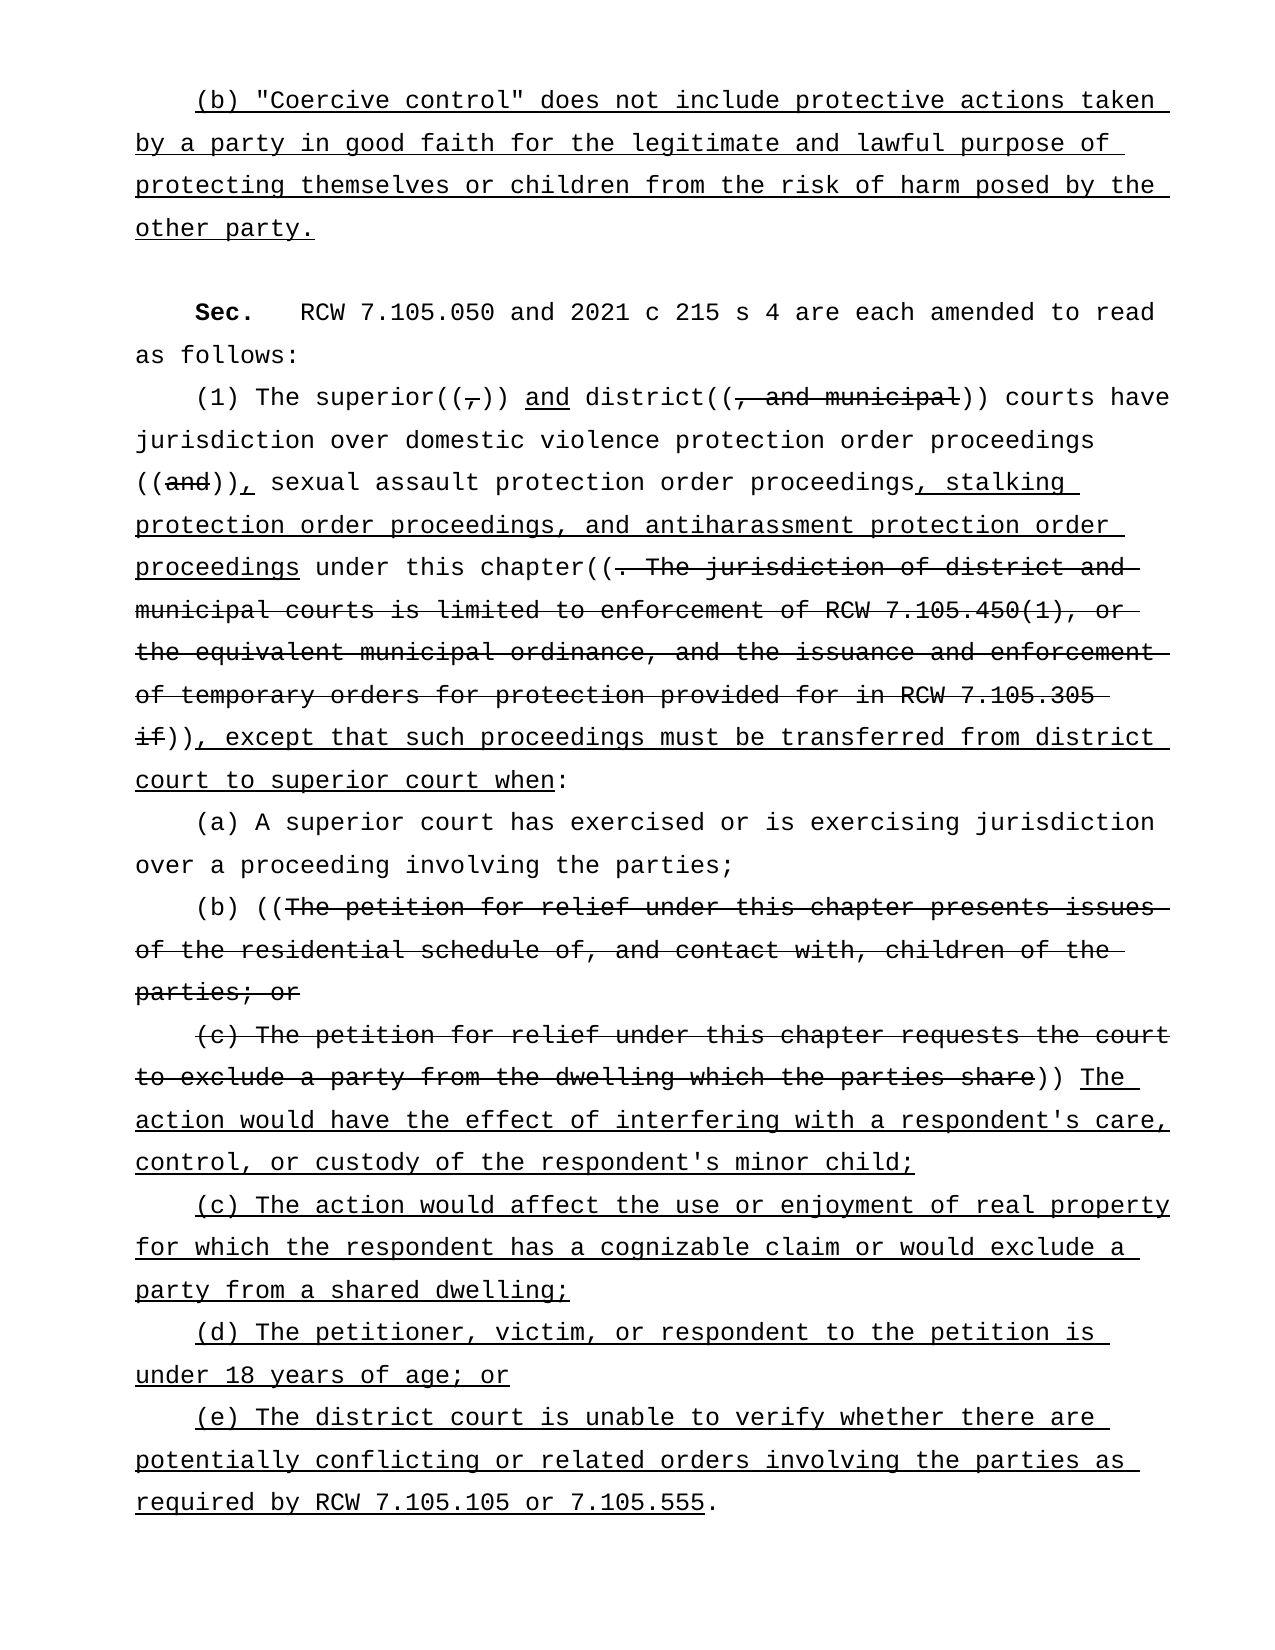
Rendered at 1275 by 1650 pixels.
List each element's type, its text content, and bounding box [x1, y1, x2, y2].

text (a) A superior court has exercised or is exercising jurisdiction over a proceeding involving the parties; [135, 797, 1170, 882]
text (b) "Coercive control" does not include protective actions taken by a party in good faith for the legitimate and lawful purpose of protecting themselves or children from the risk of harm posed by the other party. [135, 198, 1170, 245]
text (b) "Coercive control" does not include protective actions taken by a party in good faith for the legitimate and lawful purpose of protecting themselves or children from the risk of harm posed by the other party. [135, 75, 1170, 196]
text (c) The petition for relief under this chapter requests the court to exclude a party from the dwelling which the parties share)) The action would have the effect of interfering with a respondent's care, control, or custody of the respondent's minor child; [135, 1009, 1170, 1130]
text (e) The district court is unable to verify whether there are potentially conflicting or related orders involving the parties as required by RCW 7.105.105 or 7.105.555. [135, 1392, 1170, 1519]
text (c) The action would affect the use or enjoyment of real property for which the respondent has a cognizable claim or would exclude a party from a shared dwelling; [135, 1179, 1170, 1307]
text (d) The petitioner, victim, or respondent to the petition is under 18 years of age; or [135, 1307, 1170, 1392]
text Sec. RCW 7.105.050 and 2021 c 215 s 4 are each amended to read as follows: [135, 287, 1170, 372]
text (1) The superior((,)) and district((, and municipal)) courts have jurisdiction over domestic violence protection order proceedings ((and)), sexual assault protection order proceedings, stalking protection order proceedings, and antiharassment protection order proceedings under this chapter((. The jurisdiction of district and municipal courts is limited to enforcement of RCW 7.105.450(1), or the equivalent municipal ordinance, and the issuance and enforcement of temporary orders for protection provided for in RCW 7.105.305 if)), except that such proceedings must be transferred from district court to superior court when: [135, 655, 1170, 797]
text (b) ((The petition for relief under this chapter presents issues of the residential schedule of, and contact with, children of the parties; or [135, 882, 1170, 1009]
text (1) The superior((,)) and district((, and municipal)) courts have jurisdiction over domestic violence protection order proceedings ((and)), sexual assault protection order proceedings, stalking protection order proceedings, and antiharassment protection order proceedings under this chapter((. The jurisdiction of district and municipal courts is limited to enforcement of RCW 7.105.450(1), or the equivalent municipal ordinance, and the issuance and enforcement of temporary orders for protection provided for in RCW 7.105.305 if)), except that such proceedings must be transferred from district court to superior court when: [135, 372, 1170, 653]
text (c) The petition for relief under this chapter requests the court to exclude a party from the dwelling which the parties share)) The action would have the effect of interfering with a respondent's care, control, or custody of the respondent's minor child; [135, 1132, 1170, 1179]
